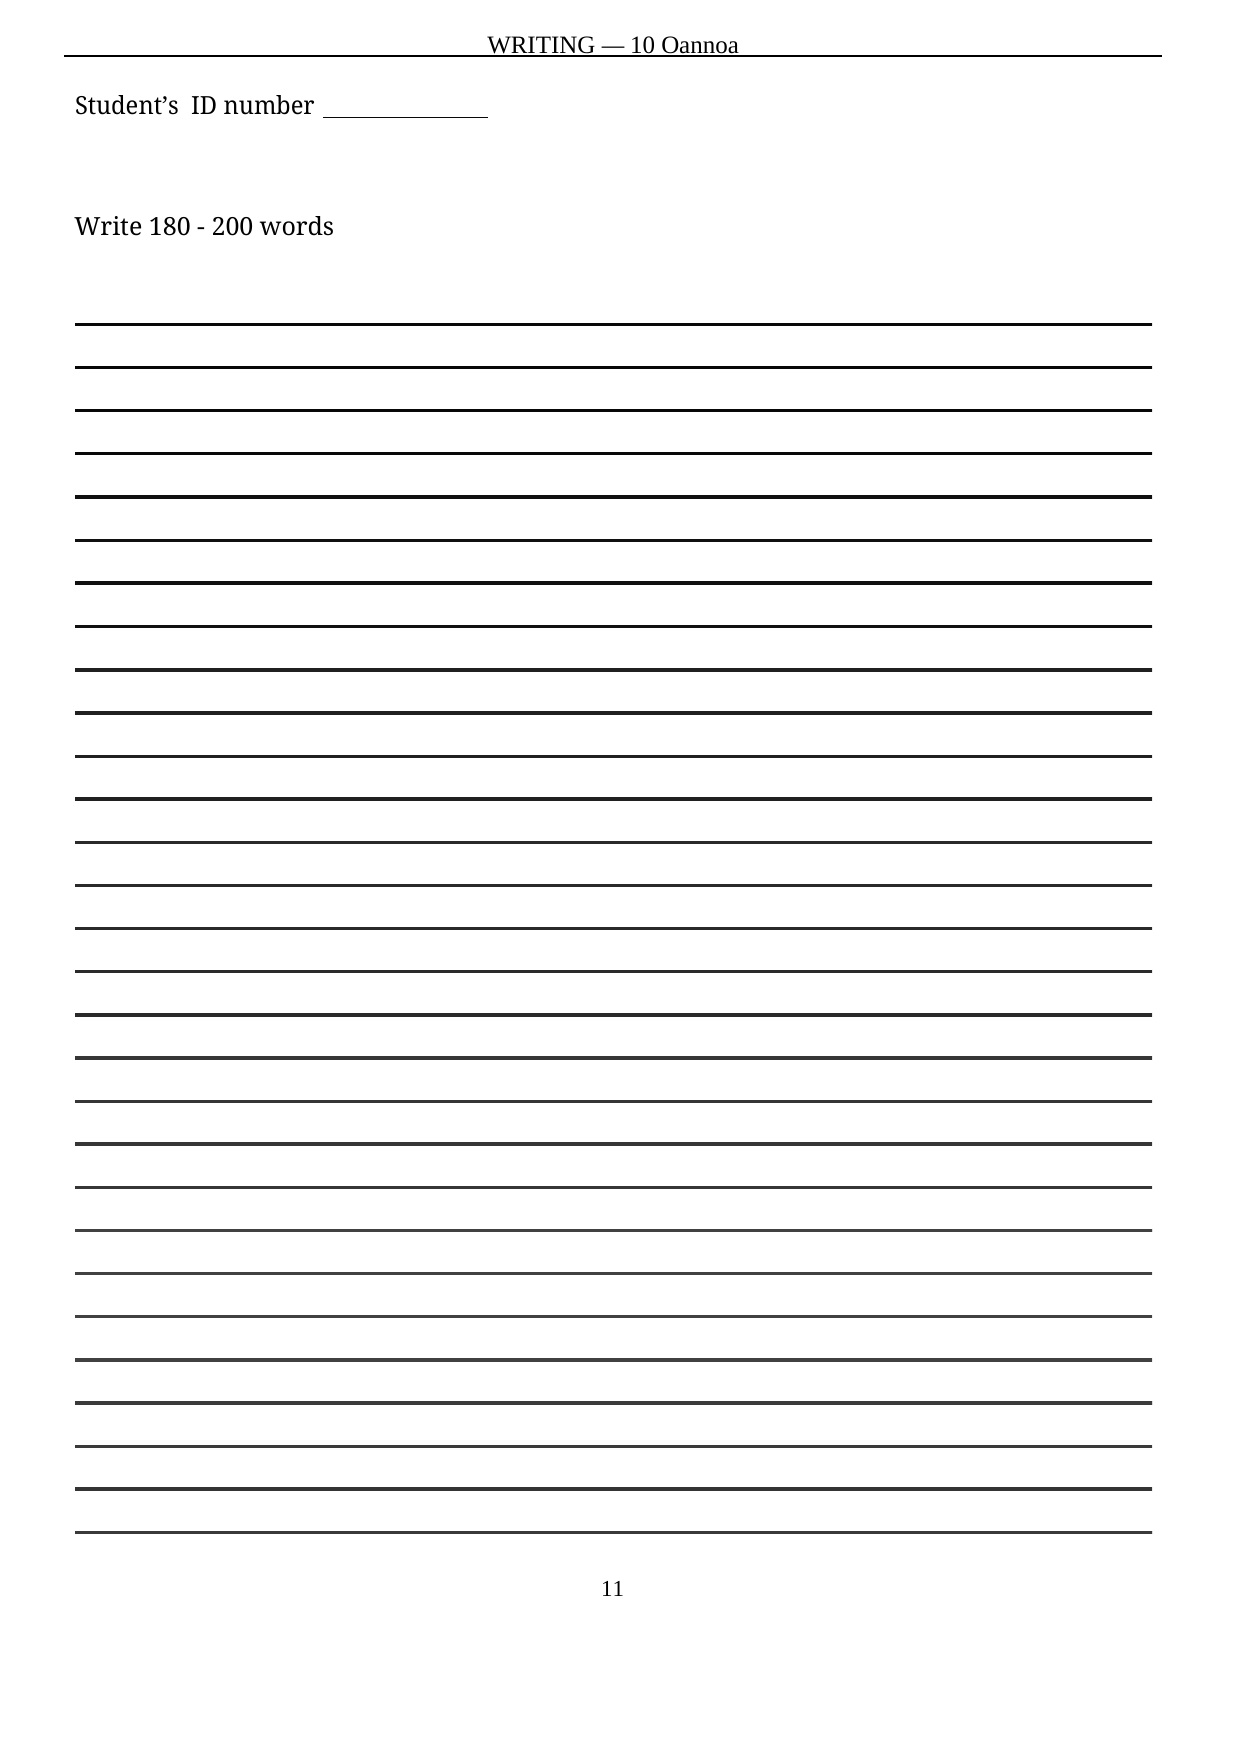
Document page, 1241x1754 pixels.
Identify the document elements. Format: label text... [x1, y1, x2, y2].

text Write 180 - 200 words [74, 208, 1173, 242]
picture [74, 1487, 1153, 1491]
picture [74, 1358, 1153, 1362]
picture [74, 1056, 1153, 1060]
picture [74, 581, 1153, 585]
picture [74, 1401, 1153, 1405]
picture [74, 1142, 1153, 1146]
picture [74, 495, 1153, 499]
picture [74, 1013, 1153, 1017]
picture [74, 797, 1153, 801]
picture [74, 711, 1153, 715]
text WRITING — 10 Oannoa [64, 30, 1173, 59]
text Student’s ID number [75, 88, 1173, 122]
picture [74, 668, 1153, 672]
